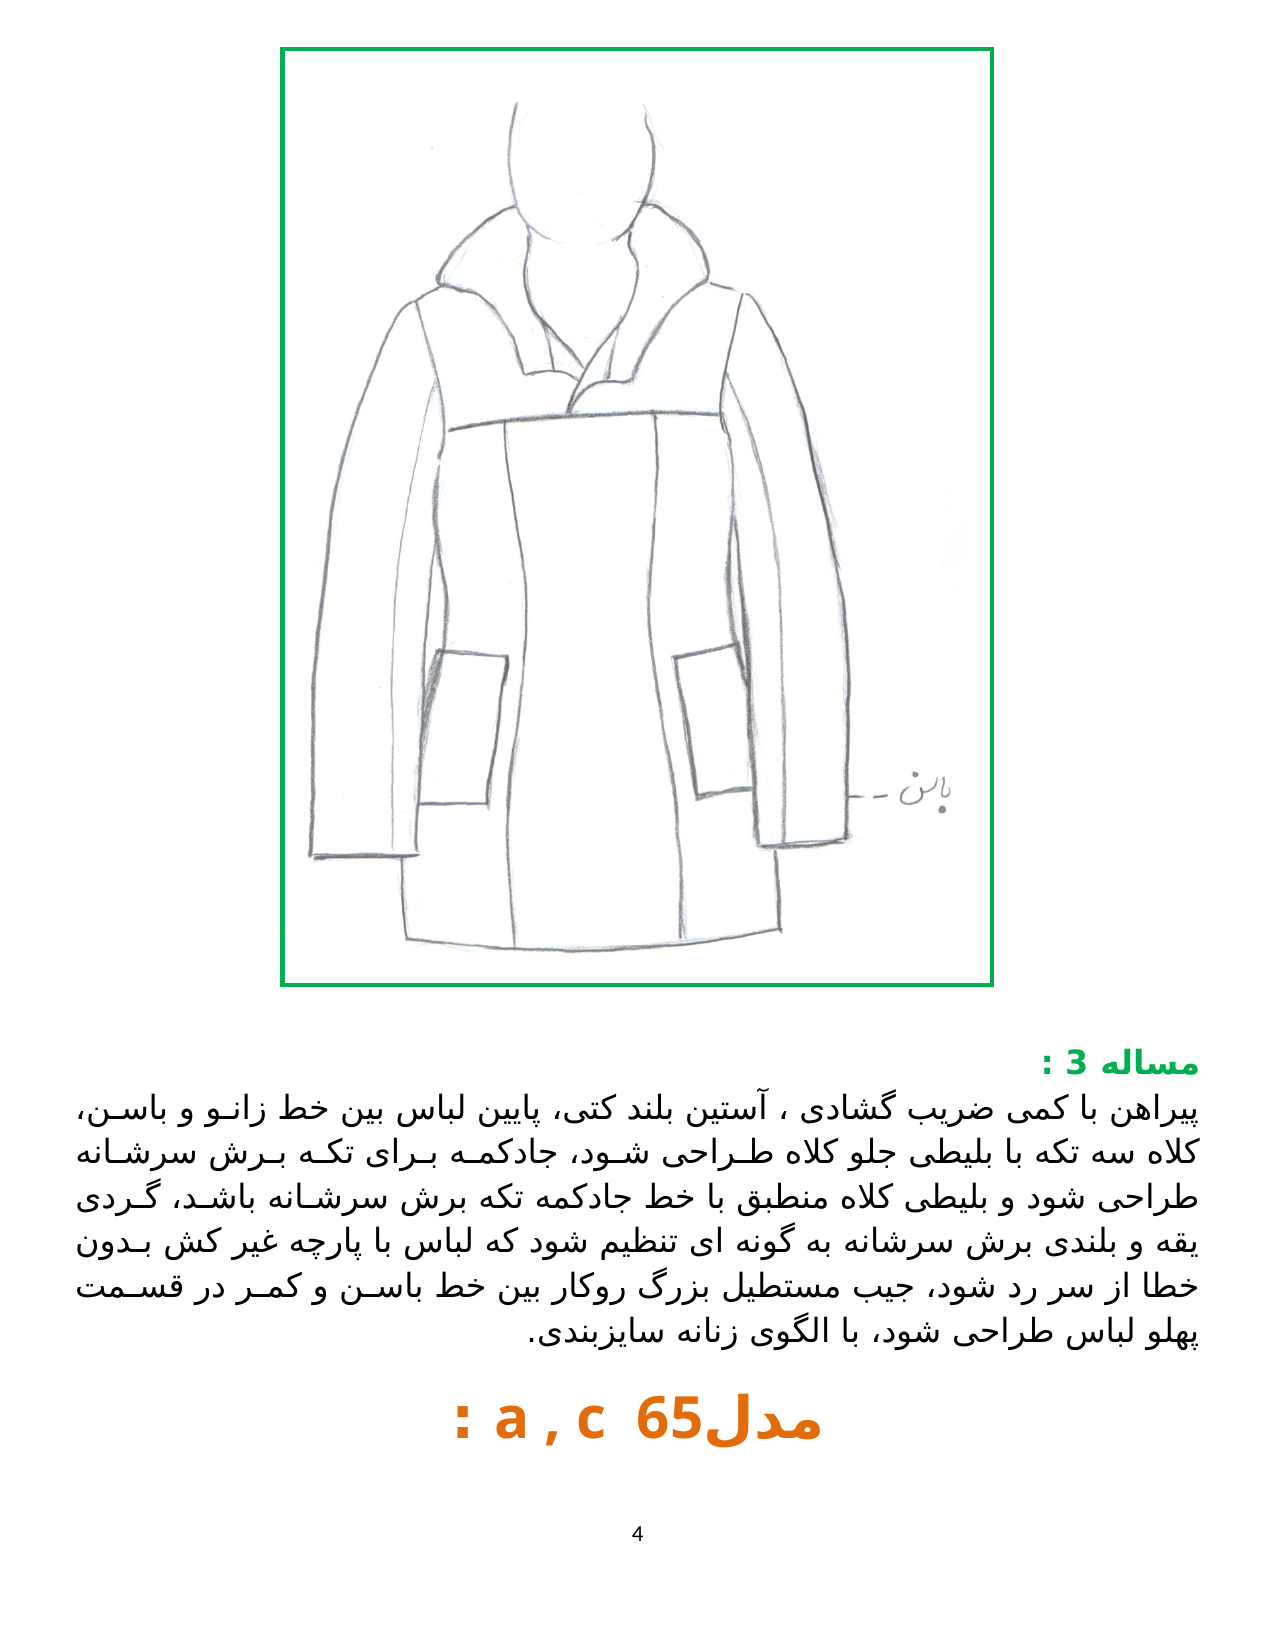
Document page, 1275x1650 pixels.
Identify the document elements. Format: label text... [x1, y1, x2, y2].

picture [285, 51, 990, 983]
list مساله 3 : [75, 1043, 1200, 1082]
text مدلa , c 65 : [75, 1376, 1200, 1456]
list پیراهن با کمی ضریب گشادی ، آستین بلند کتی، پایین لباس بین خط زانو و باسن، کلاه سه تکه با بلیطی جلو کلاه طراحی شود، جادکمه برای تکه برش سرشانه طراحی شود و بلیطی کلاه منطبق با خط جادکمه تکه برش سرشانه باشد، گردی یقه و بلندی برش سرشانه به گونه ای تنظیم شود که لباس با پارچه غیر کش بدون خطا از سر رد شود، جیب مستطیل بزرگ روکار بین خط باسن و کمر در قسمت پهلو لباس طراحی شود، با الگوی زنانه سایزبندی. [75, 1088, 1200, 1350]
